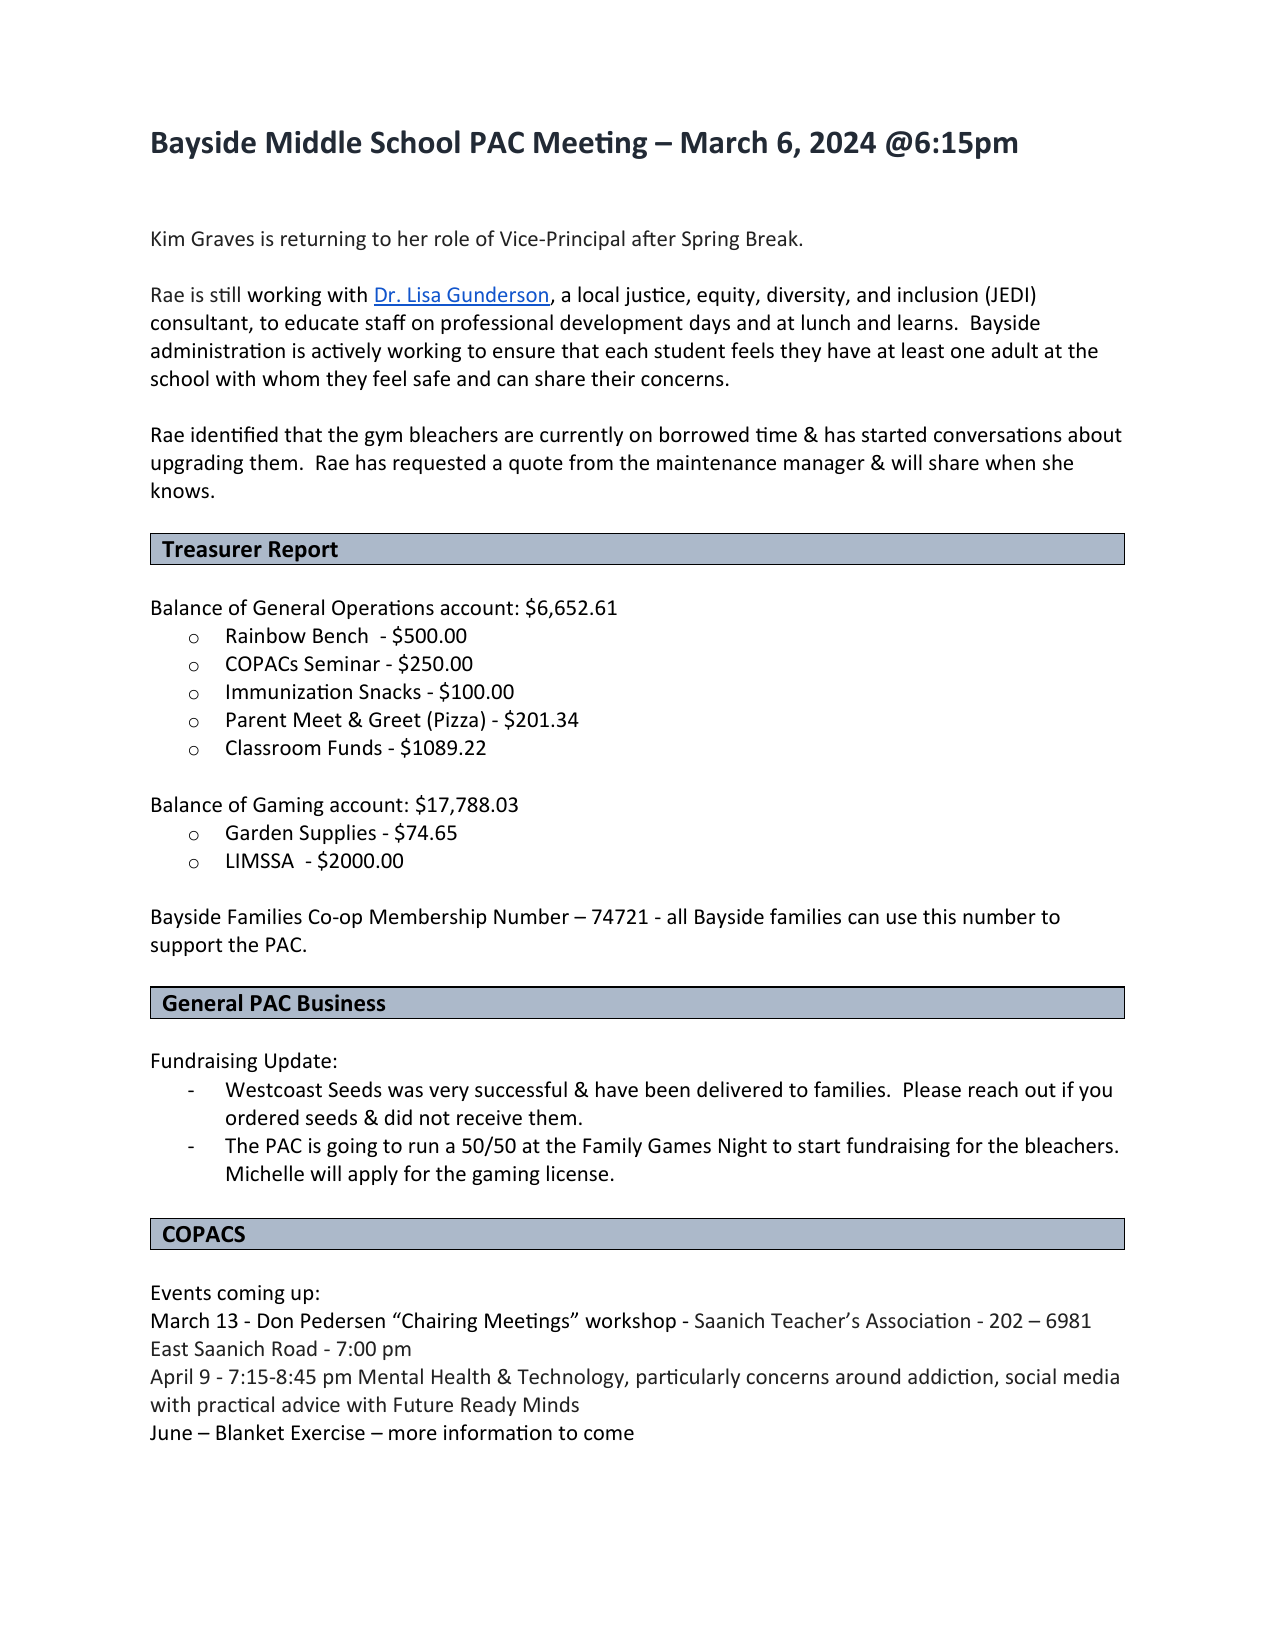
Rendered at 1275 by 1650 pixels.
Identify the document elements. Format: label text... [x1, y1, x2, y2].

list Garden Supplies - $74.65 [187, 818, 1125, 846]
text Events coming up: [150, 1278, 1125, 1306]
list Parent Meet & Greet (Pizza) - $201.34 [187, 706, 1125, 734]
text Rae identified that the gym bleachers are currently on borrowed time & has started conversations about upgrading them. Rae has requested a quote from the maintenance manager & will share when she knows. [150, 421, 1125, 505]
text Fundraising Update: [150, 1047, 1125, 1075]
text April 9 - 7:15-8:45 pm Mental Health & Technology, particularly concerns around addiction, social media with practical advice with Future Ready Minds [150, 1362, 1125, 1418]
text Bayside Families Co-op Membership Number – 74721 - all Bayside families can use this number to support the PAC. [150, 902, 1125, 958]
table_header COPACS [151, 1219, 1124, 1249]
text Balance of General Operations account: $6,652.61 [150, 593, 1125, 621]
text March 13 - Don Pedersen “Chairing Meetings” workshop - Saanich Teacher’s Association - 202 – 6981 East Saanich Road - 7:00 pm [150, 1306, 1125, 1362]
list Immunization Snacks - $100.00 [187, 678, 1125, 706]
text Rae is still working with Dr. Lisa Gunderson, a local justice, equity, diversity, and inclusion (JEDI) consultant, to educate staff on professional development days and at lunch and learns. Bayside administration is actively working to ensure that each student feels they have at least one adult at the school with whom they feel safe and can share their concerns. [150, 281, 1125, 393]
list LIMSSA - $2000.00 [187, 846, 1125, 874]
table_header General PAC Business [151, 988, 1124, 1018]
list COPACs Seminar - $250.00 [187, 649, 1125, 678]
list Westcoast Seeds was very successful & have been delivered to families. Please reach out if you ordered seeds & did not receive them. [187, 1075, 1125, 1131]
text Kim Graves is returning to her role of Vice-Principal after Spring Break. [150, 224, 1125, 253]
list Rainbow Bench - $500.00 [187, 621, 1125, 649]
list The PAC is going to run a 50/50 at the Family Games Night to start fundraising for the bleachers. Michelle will apply for the gaming license. [187, 1131, 1125, 1187]
text Balance of Gaming account: $17,788.03 [150, 790, 1125, 818]
list Classroom Funds - $1089.22 [187, 734, 1125, 762]
text June – Blanket Exercise – more information to come [150, 1418, 1125, 1446]
table_header Treasurer Report [151, 534, 1124, 564]
